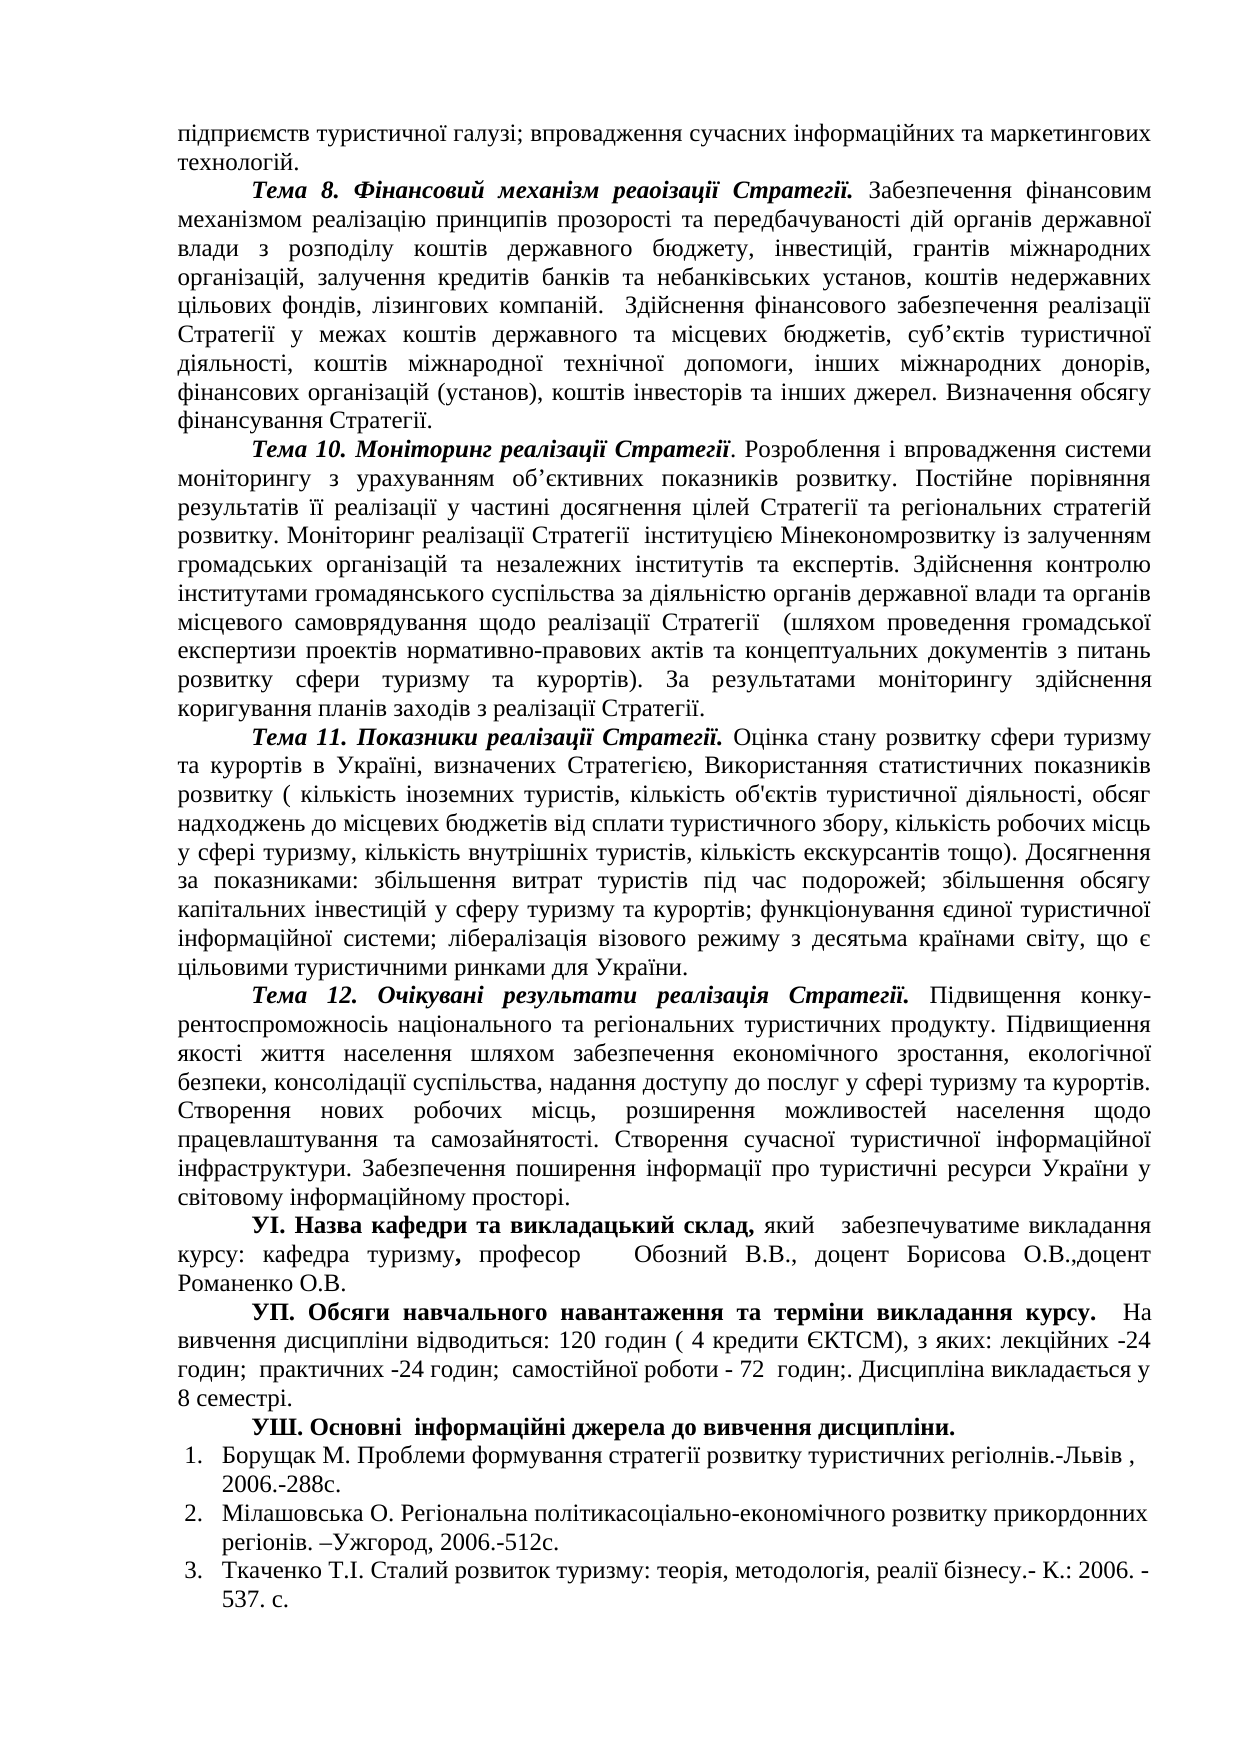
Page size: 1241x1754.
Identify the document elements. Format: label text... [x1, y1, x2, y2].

text Тема 8. Фінансовий механізм реаоізації Стратегії. Забезпечення фінансовим механізмом реалізацію принципів прозорості та передбачуваності дій органів державної влади з розподілу коштів державного бюджету, інвестицій, грантів міжнародних організацій, залучення кредитів банків та небанківських установ, коштів недержавних цільових фондів, лізингових компаній. Здійснення фінансового забезпечення реалізації Стратегії у межах коштів державного та місцевих бюджетів, суб’єктів туристичної діяльності, коштів міжнародної технічної допомоги, інших міжнародних донорів, фінансових організацій (установ), коштів інвесторів та інших джерел. Визначення обсягу фінансування Стратегії. [177, 176, 1152, 434]
text УШ. Основні інформаційні джерела до вивчення дисципліни. [177, 1412, 1152, 1441]
list Мілашовська О. Регіональна політикасоціально-економічного розвитку прикордонних регіонів. –Ужгород, 2006.-512с. [184, 1498, 1152, 1556]
text Тема 11. Показники реалізації Стратегії. Оцінка стану розвитку сфери туризму та курортів в Україні, визначених Стратегією, Використанняя статистичних показників розвитку ( кількість іноземних туристів, кількість об'єктів туристичної діяльності, обсяг надходжень до місцевих бюджетів від сплати туристичного збору, кількість робочих місць у сфері туризму, кількість внутрішніх туристів, кількість екскурсантів тощо). Досягнення за показниками: збільшення витрат туристів під час подорожей; збільшення обсягу капітальних інвестицій у сферу туризму та курортів; функціонування єдиної туристичної інформаційної системи; лібералізація візового режиму з десятьма країнами світу, що є цільовими туристичними ринками для України. [177, 722, 1152, 981]
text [177, 118, 1152, 176]
text УП. Обсяги навчального навантаження та терміни викладання курсу. На вивчення дисципліни відводиться: 120 годин ( 4 кредити ЄКТСМ), з яких: лекційних -24 годин; практичних -24 годин; самостійної роботи - 72 годин;. Дисципліна викладається у 8 семестрі. [177, 1297, 1152, 1412]
text УІ. Назва кафедри та викладацький склад, який забезпечуватиме викладання курсу: кафедра туризму, професор Обозний В.В., доцент Борисова О.В.,доцент Романенко О.В. [177, 1211, 1152, 1297]
list Борущак М. Проблеми формування стратегії розвитку туристичних регіолнів.-Львів , 2006.-288с. [184, 1441, 1152, 1498]
text Тема 12. Очікувані результати реалізація Стратегії. Підвищення конку-рентоспроможносіь національного та регіональних туристичних продукту. Підвищиення якості життя населення шляхом забезпечення економічного зростання, екологічної безпеки, консолідації суспільства, надання доступу до послуг у сфері туризму та курортів. Створення нових робочих місць, розширення можливостей населення щодо працевлаштування та самозайнятості. Створення сучасної туристичної інформаційної інфраструктури. Забезпечення поширення інформації про туристичні ресурси України у світовому інформаційному просторі. [177, 981, 1152, 1211]
list Ткаченко Т.І. Сталий розвиток туризму: теорія, методологія, реалії бізнесу.- К.: 2006. - 537. с. [184, 1556, 1152, 1613]
text Тема 10. Моніторинг реалізації Стратегії. Розроблення і впровадження системи моніторингу з урахуванням об’єктивних показників розвитку. Постійне порівняння результатів її реалізації у частині досягнення цілей Стратегії та регіональних стратегій розвитку. Моніторинг реалізації Стратегії інституцією Мінекономрозвитку із залученням громадських організацій та незалежних інститутів та експертів. Здійснення контролю інститутами громадянського суспільства за діяльністю органів державної влади та органів місцевого самоврядування щодо реалізації Стратегії (шляхом проведення громадської експертизи проектів нормативно-правових актів та концептуальних документів з питань розвитку сфери туризму та курортів). За результатами моніторингу здійснення коригування планів заходів з реалізації Стратегії. [177, 434, 1152, 722]
